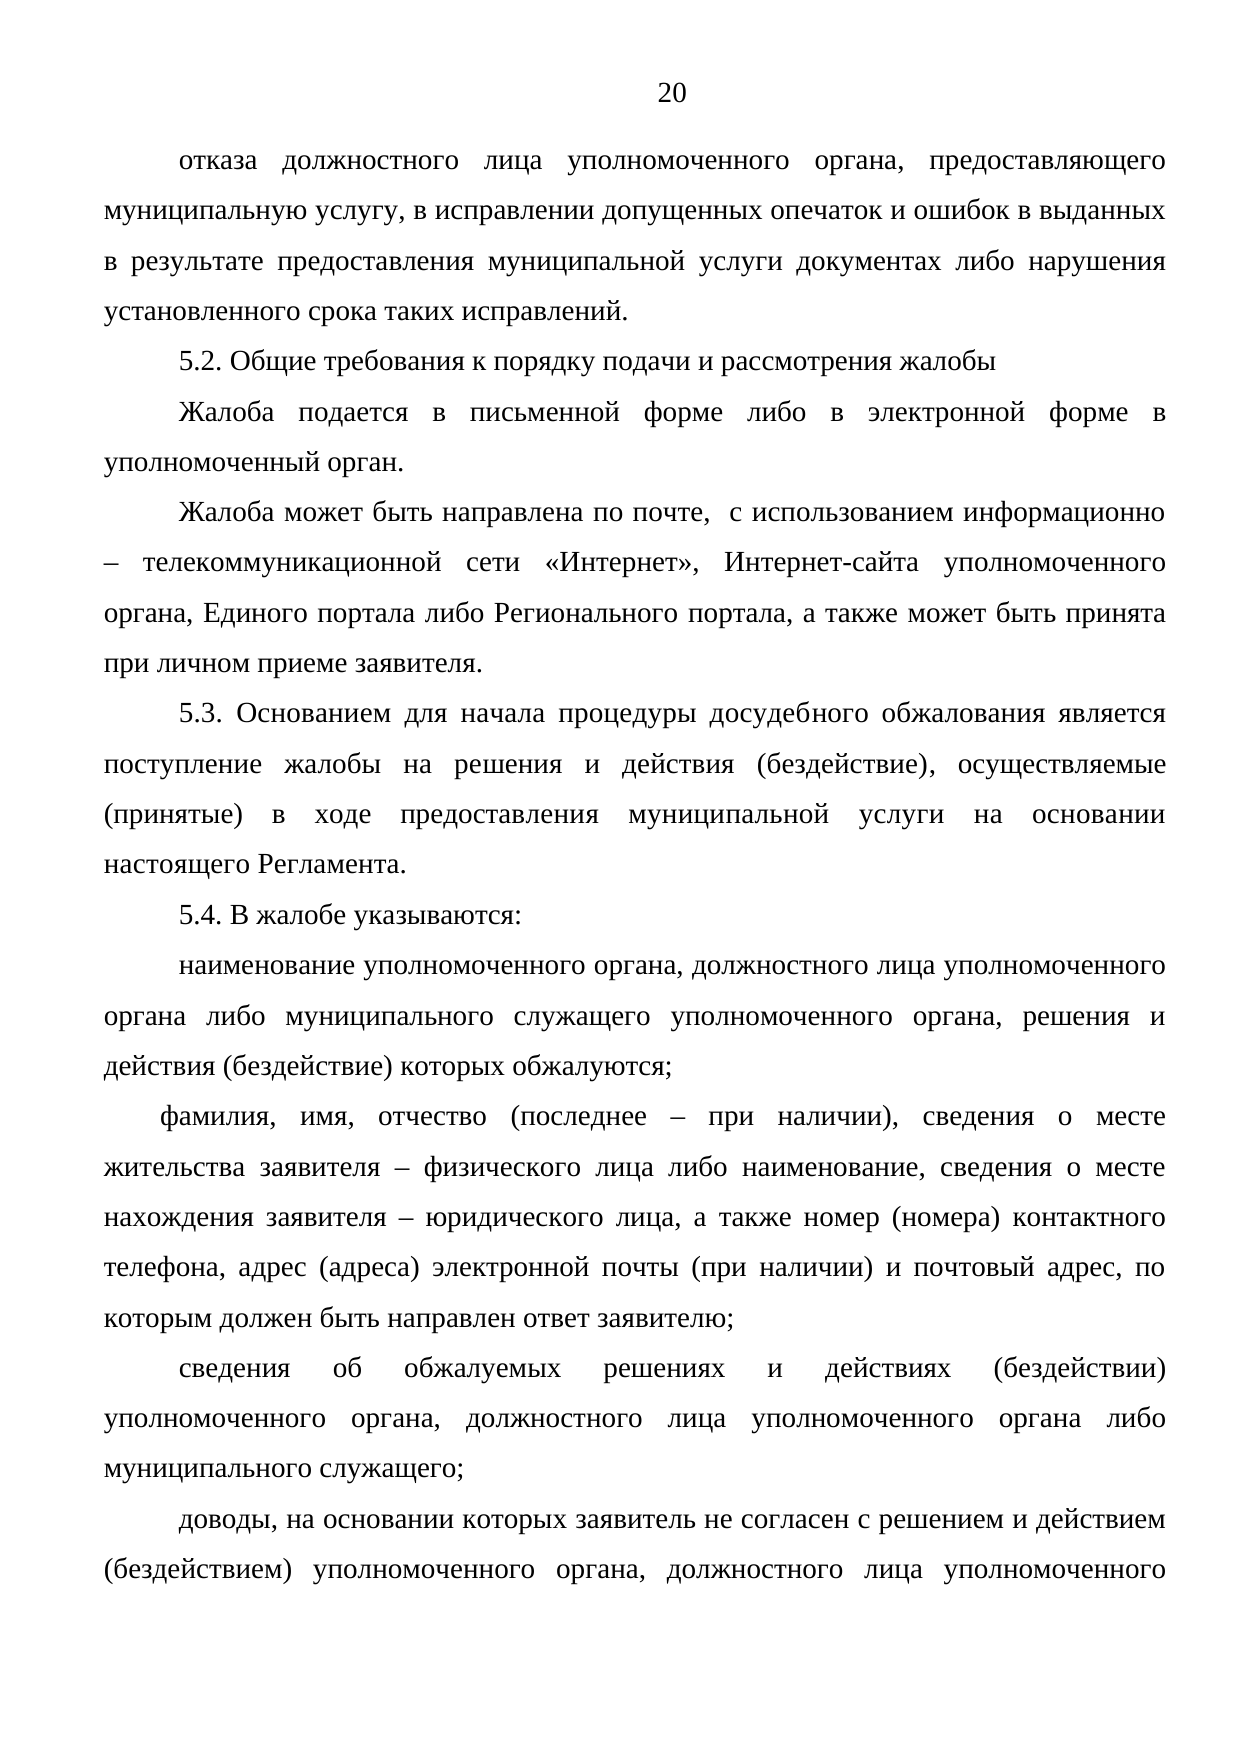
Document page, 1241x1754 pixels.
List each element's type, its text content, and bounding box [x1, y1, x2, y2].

text фамилия, имя, отчество (последнее – при наличии), сведения о месте жительства заявителя – физического лица либо наименование, сведения о месте нахождения заявителя – юридического лица, а также номер (номера) контактного телефона, адрес (адреса) электронной почты (при наличии) и почтовый адрес, по которым должен быть направлен ответ заявителю; [103, 1098, 1167, 1333]
text Жалоба может быть направлена по почте, с использованием информационно – телекоммуникационной сети «Интернет», Интернет-сайта уполномоченного органа, Единого портала либо Регионального портала, а также может быть принята при личном приеме заявителя. [103, 494, 1167, 679]
text сведения об обжалуемых решениях и действиях (бездействии) уполномоченного органа, должностного лица уполномоченного органа либо муниципального служащего; [103, 1350, 1167, 1484]
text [103, 1501, 1167, 1585]
text 5.3. Основанием для начала процедуры досудебного обжалования является поступление жалобы на решения и действия (бездействие), осуществляемые (принятые) в ходе предоставления муниципальной услуги на основании настоящего Регламента. [103, 696, 1167, 880]
text 5.4. В жалобе указываются: [103, 897, 1167, 931]
text 5.2. Общие требования к порядку подачи и рассмотрения жалобы [103, 343, 1167, 377]
text наименование уполномоченного органа, должностного лица уполномоченного органа либо муниципального служащего уполномоченного органа, решения и действия (бездействие) которых обжалуются; [103, 947, 1167, 1082]
text отказа должностного лица уполномоченного органа, предоставляющего муниципальную услугу, в исправлении допущенных опечаток и ошибок в выданных в результате предоставления муниципальной услуги документах либо нарушения установленного срока таких исправлений. [103, 142, 1167, 327]
text Жалоба подается в письменной форме либо в электронной форме в уполномоченный орган. [103, 394, 1167, 477]
